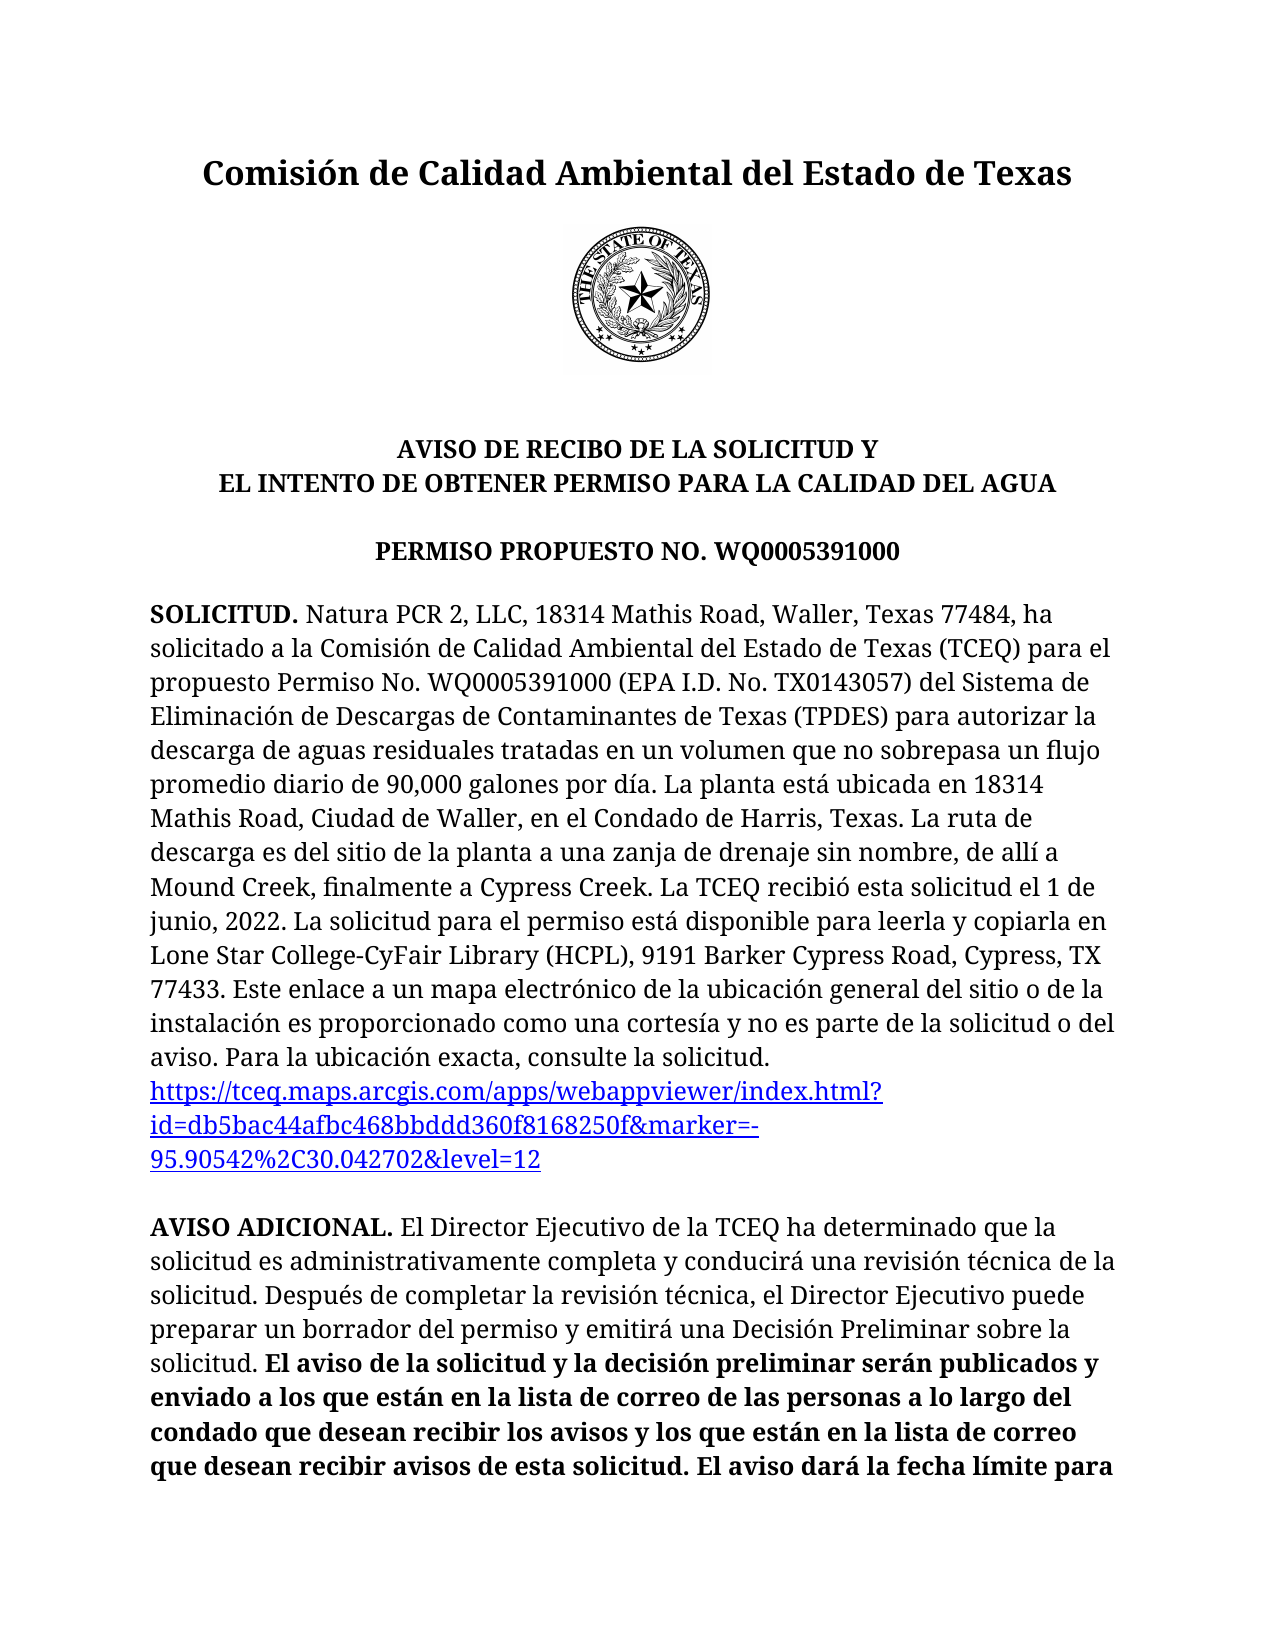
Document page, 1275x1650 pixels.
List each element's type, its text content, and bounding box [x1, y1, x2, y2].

text SOLICITUD. Natura PCR 2, LLC, 18314 Mathis Road, Waller, Texas 77484, ha solicitado a la Comisión de Calidad Ambiental del Estado de Texas (TCEQ) para el propuesto Permiso No. WQ0005391000 (EPA I.D. No. TX0143057) del Sistema de Eliminación de Descargas de Contaminantes de Texas (TPDES) para autorizar la descarga de aguas residuales tratadas en un volumen que no sobrepasa un flujo promedio diario de 90,000 galones por día. La planta está ubicada en 18314 Mathis Road, Ciudad de Waller, en el Condado de Harris, Texas. La ruta de descarga es del sitio de la planta a una zanja de drenaje sin nombre, de allí a Mound Creek, finalmente a Cypress Creek. La TCEQ recibió esta solicitud el 1 de junio, 2022. La solicitud para el permiso está disponible para leerla y copiarla en Lone Star College-CyFair Library (HCPL), 9191 Barker Cypress Road, Cypress, TX 77433. Este enlace a un mapa electrónico de la ubicación general del sitio o de la instalación es proporcionado como una cortesía y no es parte de la solicitud o del aviso. Para la ubicación exacta, consulte la solicitud. [150, 597, 1125, 1073]
text Comisión de Calidad Ambiental del Estado de Texas [150, 150, 1125, 195]
text PERMISO PROPUESTO NO. WQ0005391000 [150, 534, 1125, 568]
text AVISO DE RECIBO DE LA SOLICITUD Y [150, 432, 1125, 466]
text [150, 1210, 1125, 1482]
text EL INTENTO DE OBTENER PERMISO PARA LA CALIDAD DEL AGUA [150, 466, 1125, 500]
text https://tceq.maps.arcgis.com/apps/webappviewer/index.html?id=db5bac44afbc468bbddd360f8168250f&marker=-95.90542%2C30.042702&level=12 [150, 1073, 1125, 1176]
